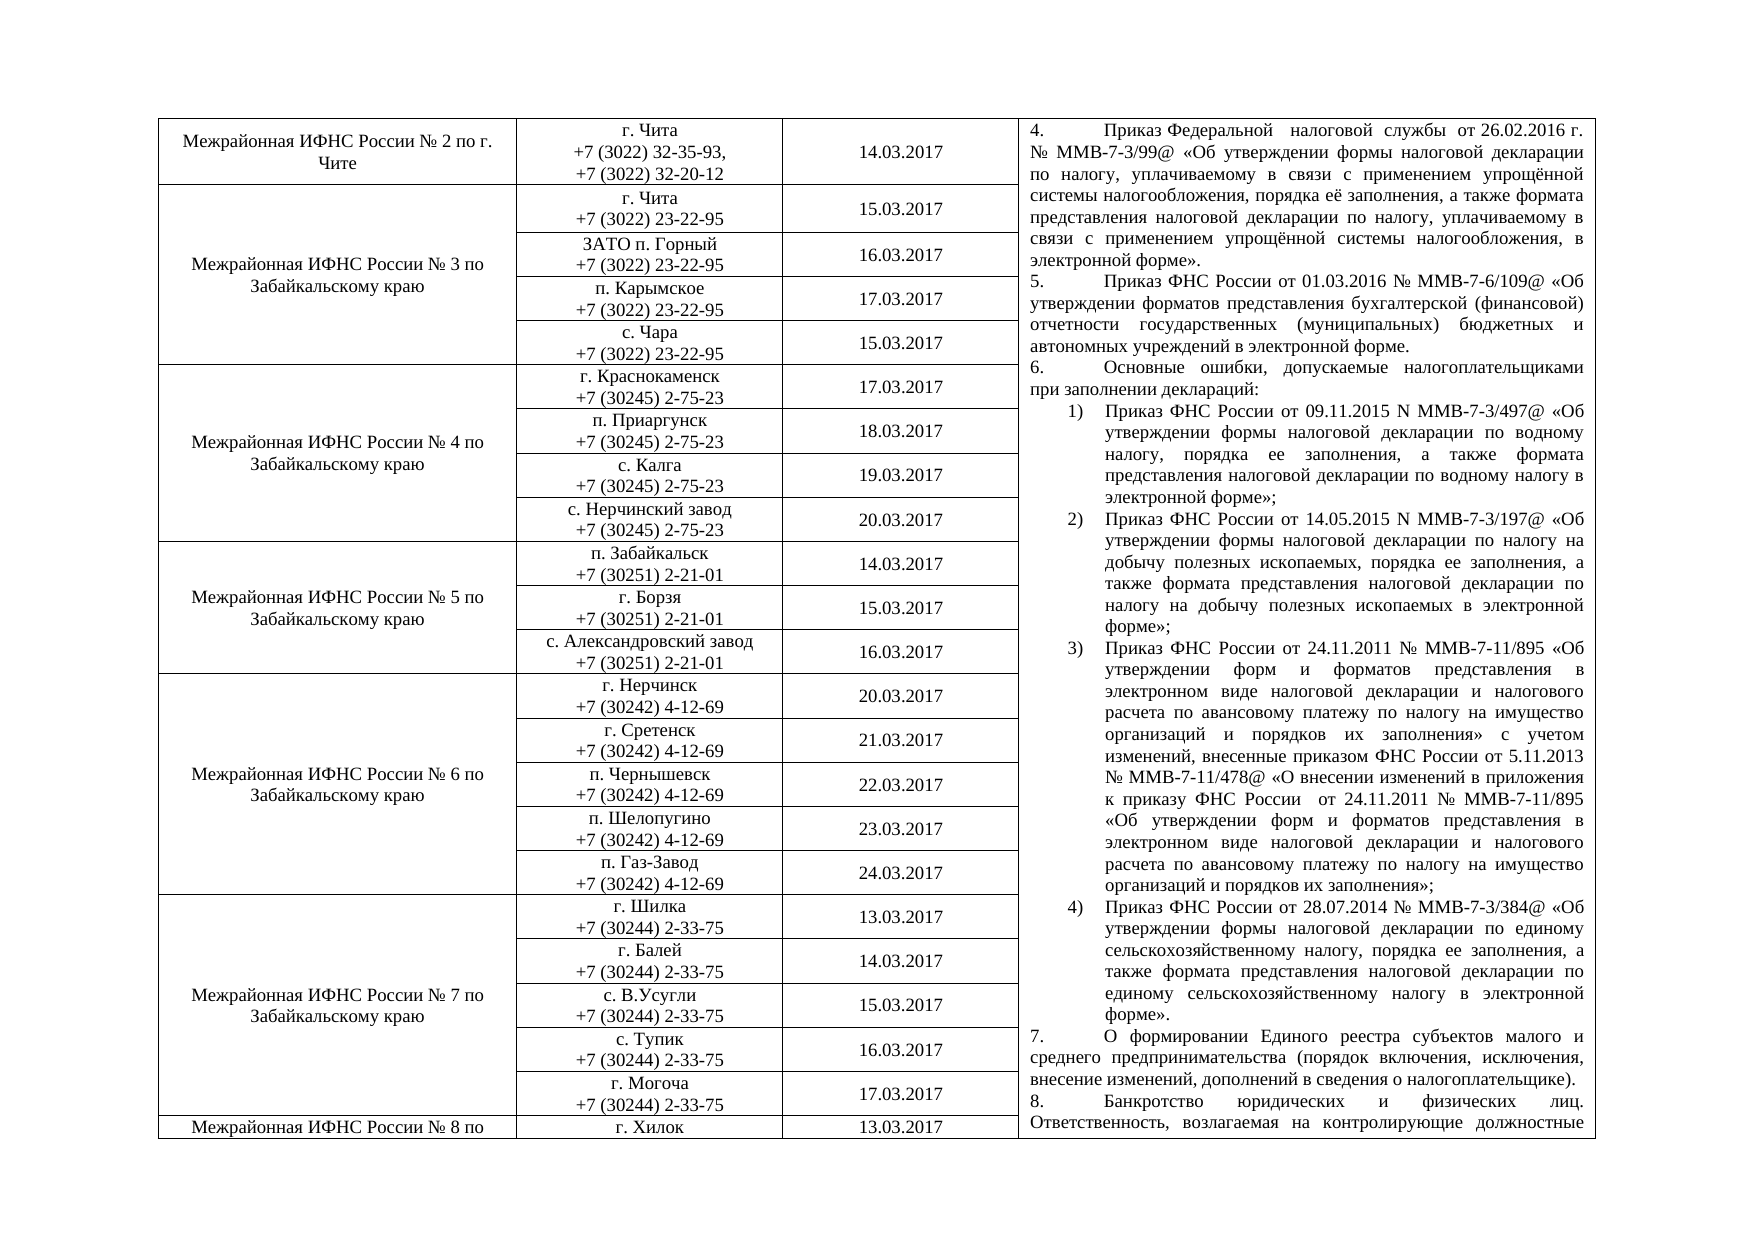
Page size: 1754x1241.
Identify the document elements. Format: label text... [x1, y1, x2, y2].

table_cell г. Чита +7 (3022) 23-22-95 [517, 185, 782, 232]
table_cell 16.03.2017 [783, 630, 1018, 673]
table_cell с. Нерчинский завод +7 (30245) 2-75-23 [517, 498, 782, 541]
table_cell г. Шилка +7 (30244) 2-33-75 [517, 895, 782, 938]
table_cell п. Шелопугино +7 (30242) 4-12-69 [517, 807, 782, 850]
table_cell г. Нерчинск +7 (30242) 4-12-69 [517, 674, 782, 717]
table_cell Межрайонная ИФНС России № 6 по Забайкальскому краю [159, 674, 516, 894]
table_cell с. Александровский завод +7 (30251) 2-21-01 [517, 630, 782, 673]
table_cell 17.03.2017 [783, 277, 1018, 320]
table_cell 20.03.2017 [783, 498, 1018, 541]
table_cell Межрайонная ИФНС России № 5 по Забайкальскому краю [159, 542, 516, 673]
table_cell 14.03.2017 [783, 939, 1018, 982]
table_cell 14.03.2017 [783, 119, 1018, 184]
table_cell 21.03.2017 [783, 719, 1018, 762]
table_cell 15.03.2017 [783, 586, 1018, 629]
table_cell 17.03.2017 [783, 365, 1018, 408]
table_cell г. Краснокаменск +7 (30245) 2-75-23 [517, 365, 782, 408]
table_cell Межрайонная ИФНС России № 2 по г. Чите [159, 119, 516, 184]
table_cell ЗАТО п. Горный +7 (3022) 23-22-95 [517, 233, 782, 276]
table_cell 18.03.2017 [783, 409, 1018, 452]
table_cell Межрайонная ИФНС России № 3 по Забайкальскому краю [159, 185, 516, 364]
table_cell 16.03.2017 [783, 233, 1018, 276]
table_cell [517, 1116, 782, 1138]
table_cell г. Могоча +7 (30244) 2-33-75 [517, 1072, 782, 1115]
table_cell 15.03.2017 [783, 984, 1018, 1027]
table_cell п. Забайкальск +7 (30251) 2-21-01 [517, 542, 782, 585]
table_cell с. В.Усугли +7 (30244) 2-33-75 [517, 984, 782, 1027]
table_cell г. Балей +7 (30244) 2-33-75 [517, 939, 782, 982]
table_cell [159, 1116, 516, 1138]
table_cell п. Чернышевск +7 (30242) 4-12-69 [517, 763, 782, 806]
table_cell с. Калга +7 (30245) 2-75-23 [517, 454, 782, 497]
table_cell 15.03.2017 [783, 185, 1018, 232]
table_cell п. Приаргунск +7 (30245) 2-75-23 [517, 409, 782, 452]
table_cell Межрайонная ИФНС России № 4 по Забайкальскому краю [159, 365, 516, 541]
table_cell 19.03.2017 [783, 454, 1018, 497]
table_cell 17.03.2017 [783, 1072, 1018, 1115]
table_cell 13.03.2017 [783, 1116, 1018, 1138]
table_cell с. Чара +7 (3022) 23-22-95 [517, 321, 782, 364]
table_cell 13.03.2017 [783, 895, 1018, 938]
table_cell г. Сретенск +7 (30242) 4-12-69 [517, 719, 782, 762]
table_cell 14.03.2017 [783, 542, 1018, 585]
table_cell г. Борзя +7 (30251) 2-21-01 [517, 586, 782, 629]
table_cell с. Тупик +7 (30244) 2-33-75 [517, 1028, 782, 1071]
table_cell 20.03.2017 [783, 674, 1018, 717]
table_cell 16.03.2017 [783, 1028, 1018, 1071]
table_cell 22.03.2017 [783, 763, 1018, 806]
table_cell 23.03.2017 [783, 807, 1018, 850]
table_cell 15.03.2017 [783, 321, 1018, 364]
table_cell Межрайонная ИФНС России № 7 по Забайкальскому краю [159, 895, 516, 1115]
table_cell п. Газ-Завод +7 (30242) 4-12-69 [517, 851, 782, 894]
table_cell г. Чита +7 (3022) 32-35-93, +7 (3022) 32-20-12 [517, 119, 782, 184]
table_cell п. Карымское +7 (3022) 23-22-95 [517, 277, 782, 320]
table_cell 24.03.2017 [783, 851, 1018, 894]
